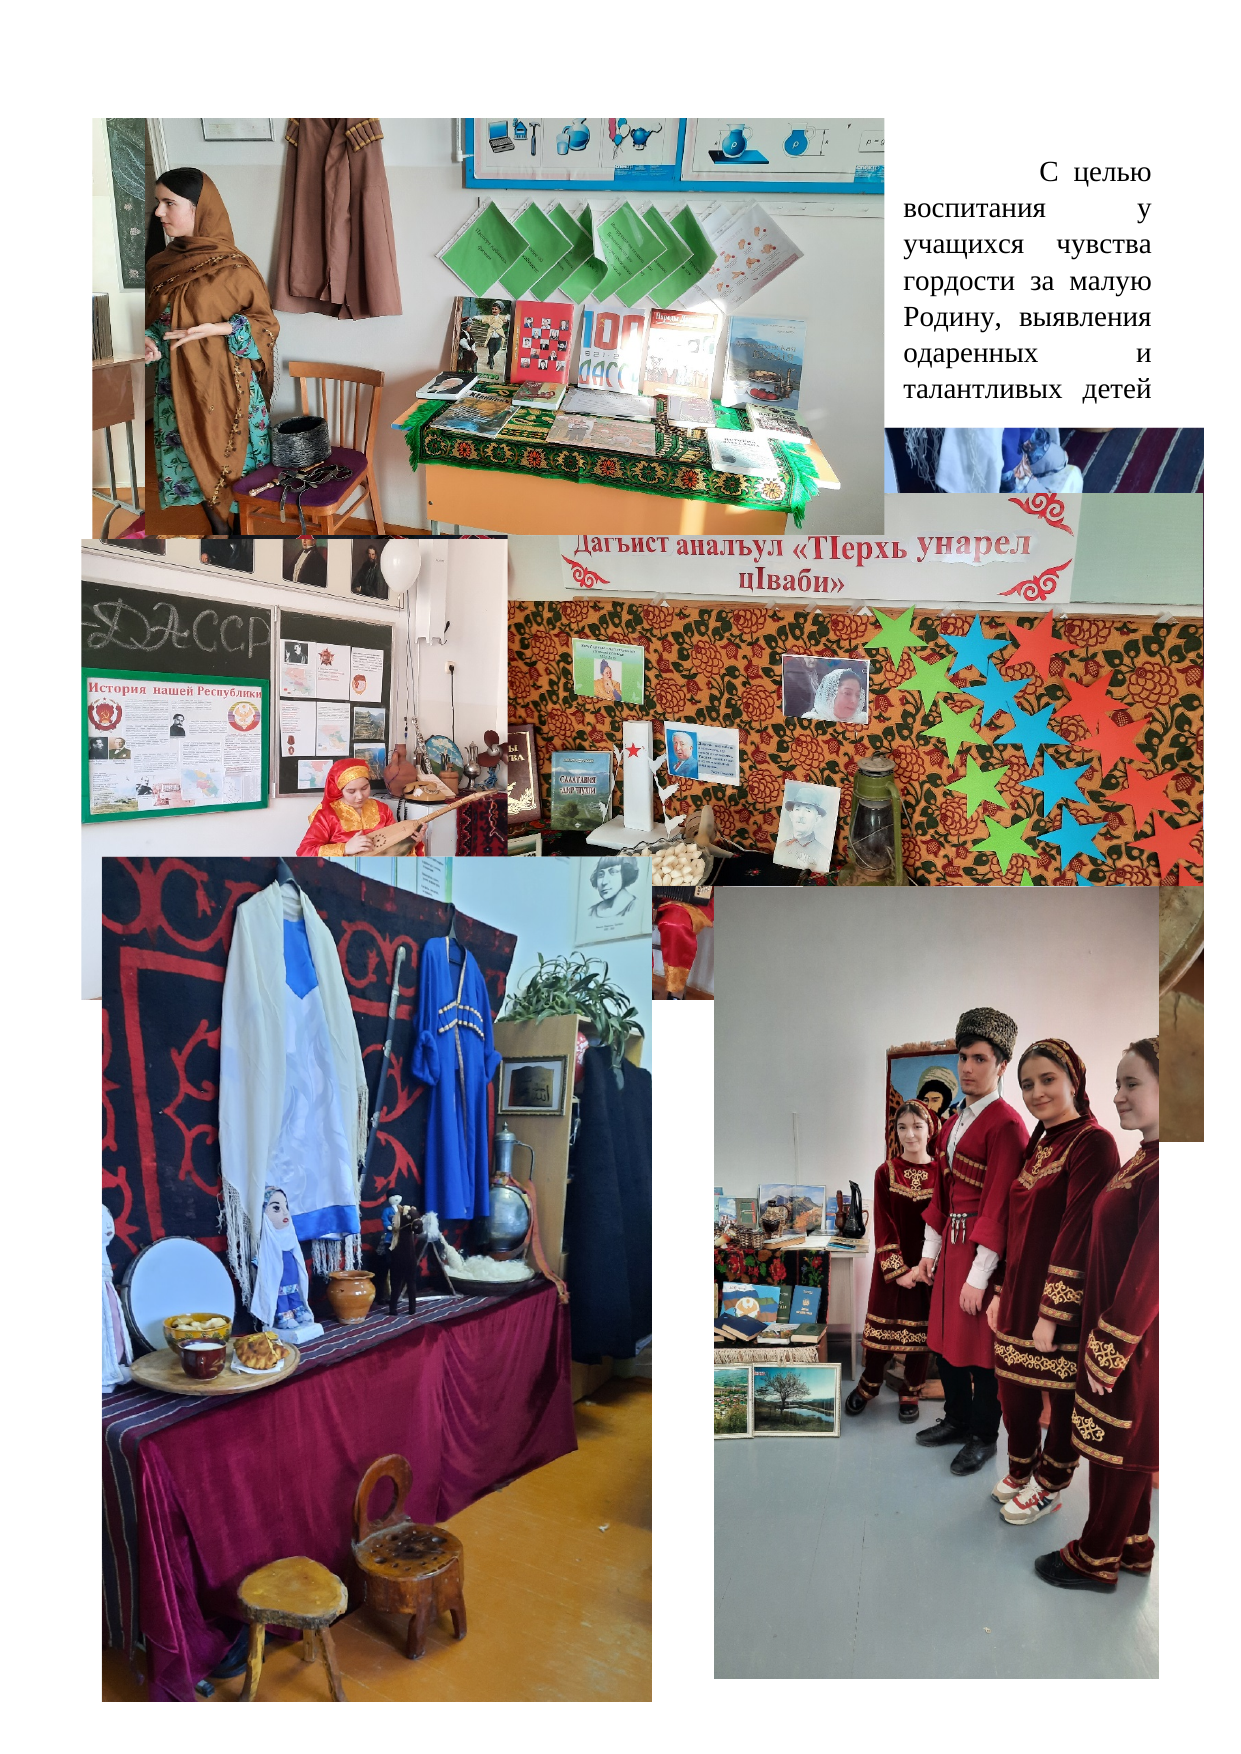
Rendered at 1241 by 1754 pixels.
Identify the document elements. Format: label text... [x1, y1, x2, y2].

text С целью воспитания у учащихся чувства гордости за малую Родину, выявления одаренных и талантливых детей и во исполнение пункта 2 Плана мероприятий по празднованию 100-летия со дня образования ДАССР 12 февраля 2021 года в МКОУ ДГ организован и проведён конкурс классных уголков, посвящённый 100-летию образования ДАСС В конкурсе приняли участие обучающиеся 2-11 классов. [177, 118, 1152, 828]
